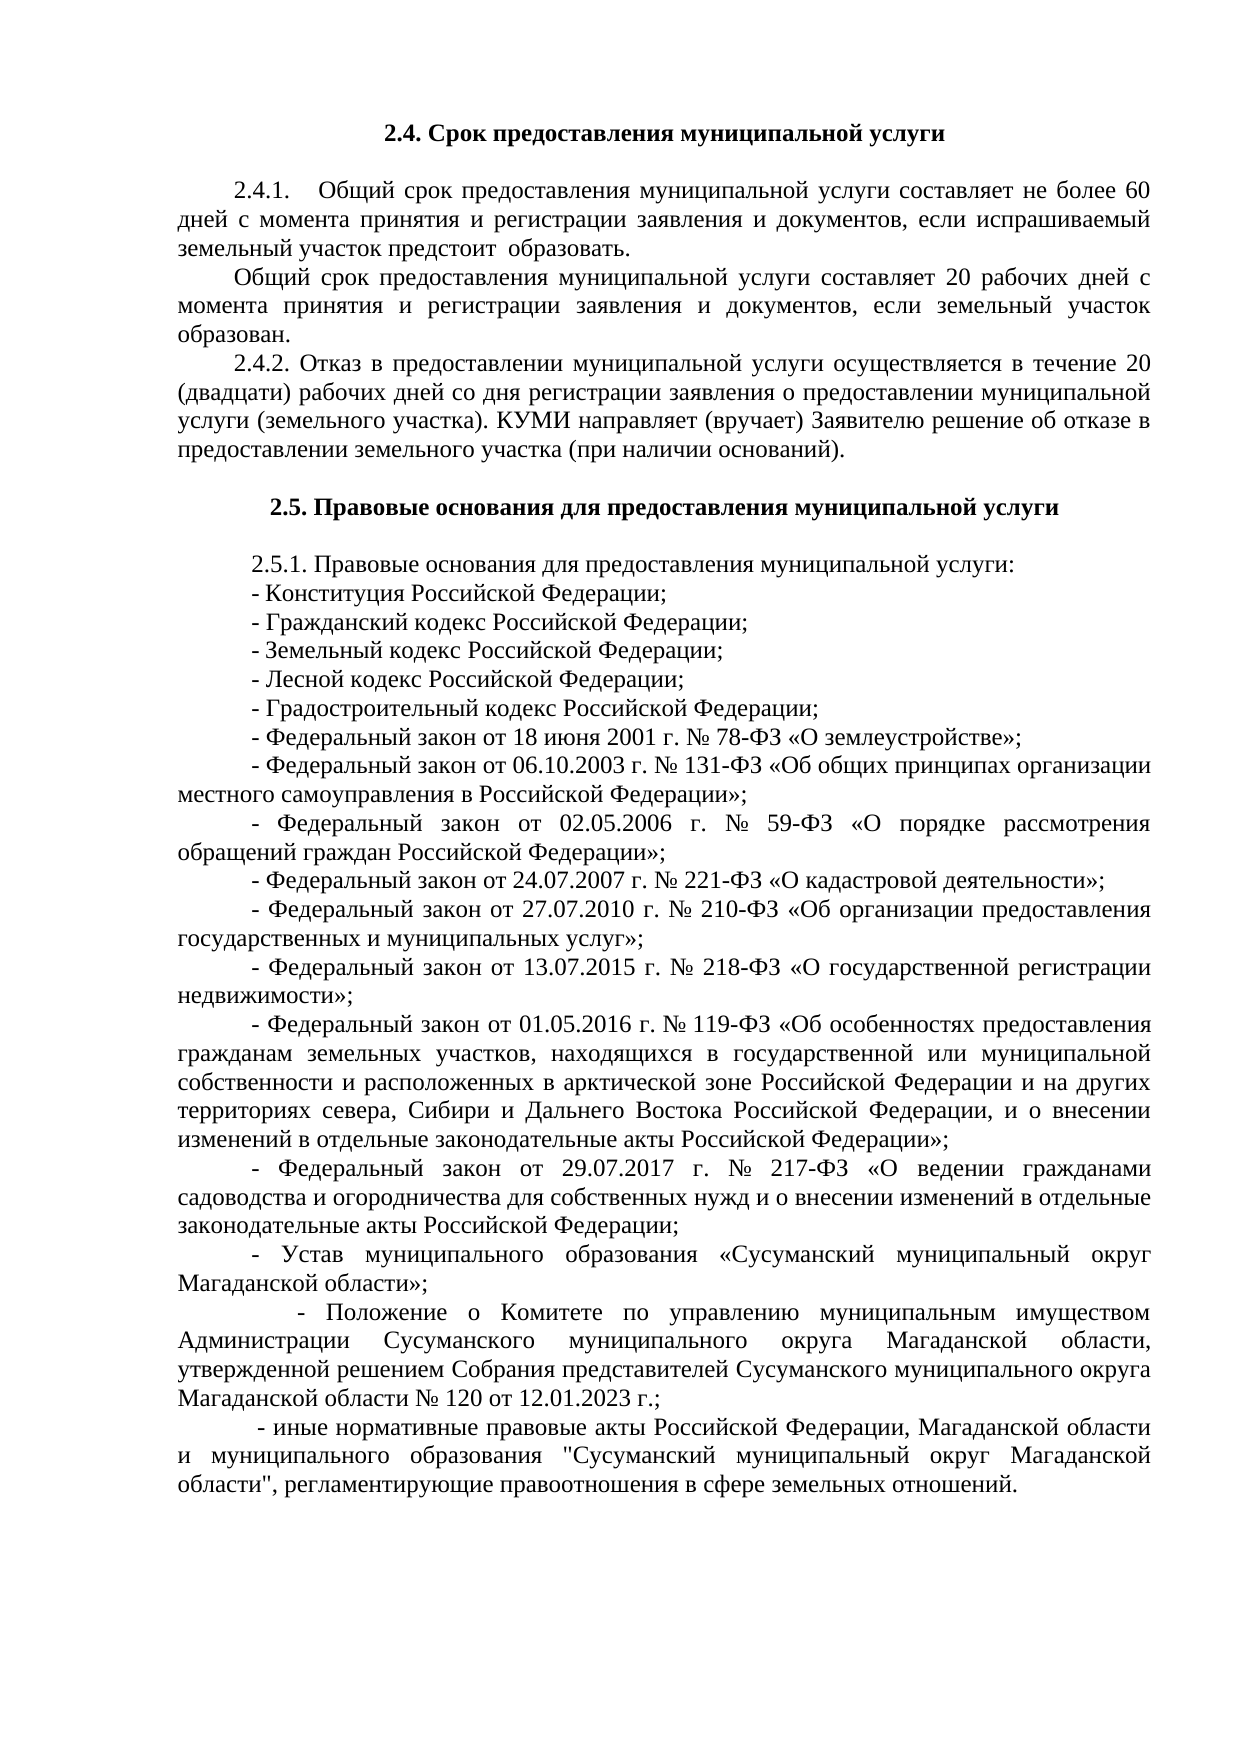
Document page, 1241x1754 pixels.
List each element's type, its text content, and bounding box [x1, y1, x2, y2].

text - Федеральный закон от 18 июня 2001 г. № 78-ФЗ «О землеустройстве»; [177, 722, 1152, 751]
text - Гражданский кодекс Российской Федерации; [177, 607, 1152, 636]
text - Федеральный закон от 06.10.2003 г. № 131-ФЗ «Об общих принципах организации местного самоуправления в Российской Федерации»; [177, 751, 1152, 808]
text - Устав муниципального образования «Сусуманский муниципальный округ Магаданской области»; [177, 1239, 1152, 1297]
text - Лесной кодекс Российской Федерации; [177, 664, 1152, 693]
text 2.5. Правовые основания для предоставления муниципальной услуги [177, 492, 1152, 521]
text 2.5.1. Правовые основания для предоставления муниципальной услуги: [177, 549, 1152, 578]
text - Федеральный закон от 01.05.2016 г. № 119-ФЗ «Об особенностях предоставления гражданам земельных участков, находящихся в государственной или муниципальной собственности и расположенных в арктической зоне Российской Федерации и на других территориях севера, Сибири и Дальнего Востока Российской Федерации, и о внесении изменений в отдельные законодательные акты Российской Федерации»; [177, 1009, 1152, 1153]
text Общий срок предоставления муниципальной услуги составляет 20 рабочих дней с момента принятия и регистрации заявления и документов, если земельный участок образован. [177, 262, 1152, 348]
text - Федеральный закон от 02.05.2006 г. № 59-ФЗ «О порядке рассмотрения обращений граждан Российской Федерации»; [177, 808, 1152, 866]
text - Положение о Комитете по управлению муниципальным имуществом Администрации Сусуманского муниципального округа Магаданской области, утвержденной решением Собрания представителей Сусуманского муниципального округа Магаданской области № 120 от 12.01.2023 г.; [177, 1297, 1152, 1412]
text 2.4.1. Общий срок предоставления муниципальной услуги составляет не более 60 дней с момента принятия и регистрации заявления и документов, если испрашиваемый земельный участок предстоит образовать. [177, 176, 1152, 262]
text - Федеральный закон от 24.07.2007 г. № 221-ФЗ «О кадастровой деятельности»; [177, 866, 1152, 894]
text - Градостроительный кодекс Российской Федерации; [177, 693, 1152, 722]
text - Федеральный закон от 29.07.2017 г. № 217-ФЗ «О ведении гражданами садоводства и огородничества для собственных нужд и о внесении изменений в отдельные законодательные акты Российской Федерации; [177, 1153, 1152, 1239]
text - Федеральный закон от 27.07.2010 г. № 210-ФЗ «Об организации предоставления государственных и муниципальных услуг»; [177, 894, 1152, 952]
text - Конституция Российской Федерации; [177, 578, 1152, 607]
text 2.4. Срок предоставления муниципальной услуги [177, 118, 1152, 147]
text - иные нормативные правовые акты Российской Федерации, Магаданской области и муниципального образования "Сусуманский муниципальный округ Магаданской области", регламентирующие правоотношения в сфере земельных отношений. [177, 1412, 1152, 1498]
text - Федеральный закон от 13.07.2015 г. № 218-ФЗ «О государственной регистрации недвижимости»; [177, 952, 1152, 1009]
text 2.4.2. Отказ в предоставлении муниципальной услуги осуществляется в течение 20 (двадцати) рабочих дней со дня регистрации заявления о предоставлении муниципальной услуги (земельного участка). КУМИ направляет (вручает) Заявителю решение об отказе в предоставлении земельного участка (при наличии оснований). [177, 348, 1152, 463]
text - Земельный кодекс Российской Федерации; [177, 636, 1152, 664]
